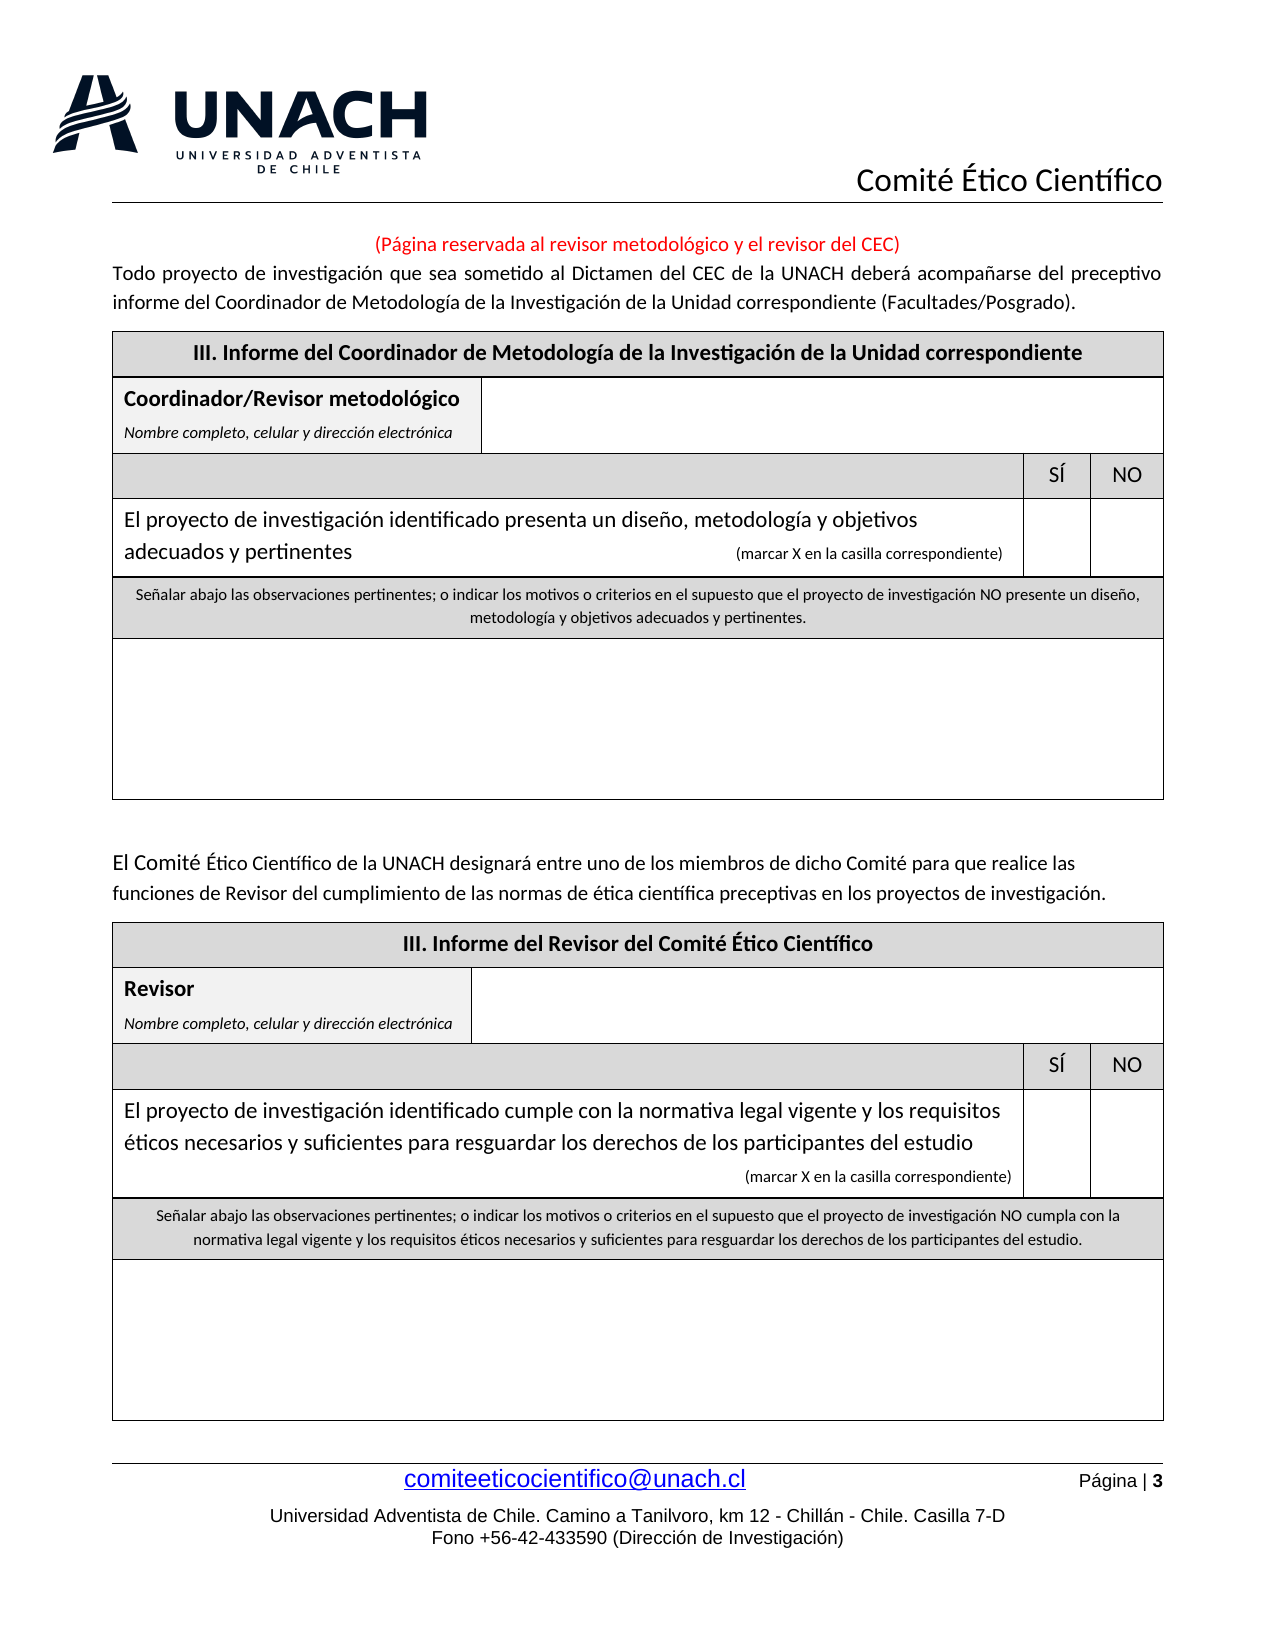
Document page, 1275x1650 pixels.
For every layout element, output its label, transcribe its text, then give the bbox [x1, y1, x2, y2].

picture [44, 70, 432, 182]
table_cell [1091, 499, 1163, 576]
table_cell [113, 454, 1023, 498]
table_header Señalar abajo las observaciones pertinentes; o indicar los motivos o criterios en el supuesto que el proyecto de investigación NO cumpla con la normativa legal vigente y los requisitos éticos necesarios y suficientes para resguardar los derechos de los participantes del estudio. [113, 1199, 1163, 1259]
table_cell [113, 1044, 1023, 1089]
table_header III. Informe del Revisor del Comité Ético Científico [113, 923, 1163, 967]
table_cell SÍ [1024, 454, 1090, 498]
table_cell [1091, 1090, 1163, 1197]
text El Comité Ético Científico de la UNACH designará entre uno de los miembros de dicho Comité para que realice las funciones de Revisor del cumplimiento de las normas de ética científica preceptivas en los proyectos de investigación. [112, 848, 1163, 906]
table_cell Revisor Nombre completo, celular y dirección electrónica [113, 968, 471, 1043]
table_header III. Informe del Coordinador de Metodología de la Investigación de la Unidad correspondiente [113, 332, 1163, 376]
table_cell [1024, 1090, 1090, 1197]
table_cell Coordinador/Revisor metodológico Nombre completo, celular y dirección electrónica [113, 378, 481, 453]
table_cell [113, 1260, 1163, 1420]
table_cell El proyecto de investigación identificado cumple con la normativa legal vigente y los requisitos éticos necesarios y suficientes para resguardar los derechos de los participantes del estudio (marcar X en la casilla correspondiente) [113, 1090, 1023, 1197]
table_cell NO [1091, 1044, 1163, 1089]
table_cell [482, 378, 1163, 453]
text (Página reservada al revisor metodológico y el revisor del CEC) [112, 231, 1163, 256]
table_cell [472, 968, 1163, 1043]
table_cell SÍ [1024, 1044, 1090, 1089]
table_header Señalar abajo las observaciones pertinentes; o indicar los motivos o criterios en el supuesto que el proyecto de investigación NO presente un diseño, metodología y objetivos adecuados y pertinentes. [113, 578, 1163, 638]
table_cell El proyecto de investigación identificado presenta un diseño, metodología y objetivos adecuados y pertinentes (marcar X en la casilla correspondiente) [113, 499, 1023, 576]
table_cell NO [1091, 454, 1163, 498]
table_cell [113, 639, 1163, 798]
table_cell [1024, 499, 1090, 576]
text Todo proyecto de investigación que sea sometido al Dictamen del CEC de la UNACH deberá acompañarse del preceptivo informe del Coordinador de Metodología de la Investigación de la Unidad correspondiente (Facultades/Posgrado). [112, 260, 1163, 315]
